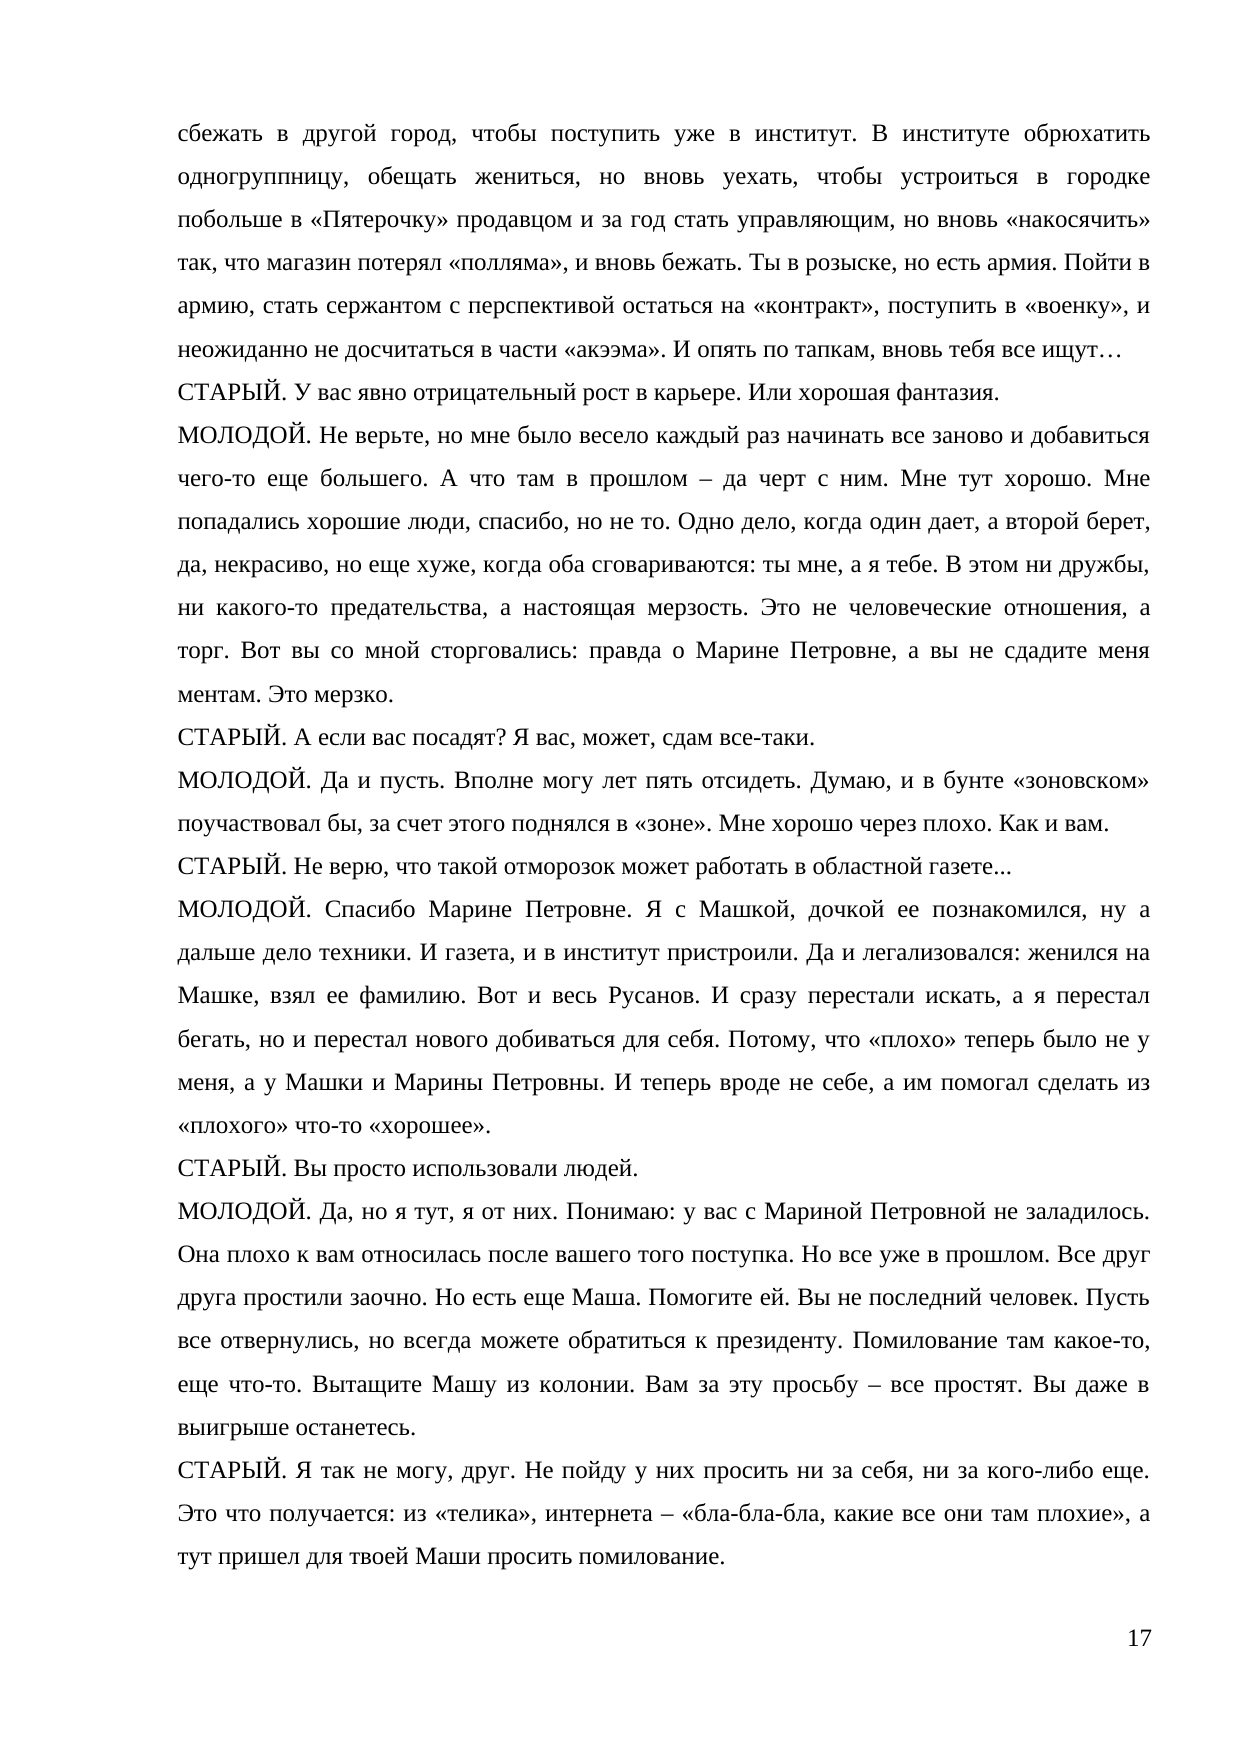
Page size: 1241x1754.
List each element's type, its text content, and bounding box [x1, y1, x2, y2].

text СТАРЫЙ. Я так не могу, друг. Не пойду у них просить ни за себя, ни за кого-либо еще. Это что получается: из «телика», интернета – «бла-бла-бла, какие все они там плохие», а тут пришел для твоей Маши просить помилование. [177, 1455, 1152, 1570]
text СТАРЫЙ. Вы просто использовали людей. [177, 1153, 1152, 1182]
text МОЛОДОЙ. Да, но я тут, я от них. Понимаю: у вас с Мариной Петровной не заладилось. Она плохо к вам относилась после вашего того поступка. Но все уже в прошлом. Все друг друга простили заочно. Но есть еще Маша. Помогите ей. Вы не последний человек. Пусть все отвернулись, но всегда можете обратиться к президенту. Помилование там какое-то, еще что-то. Вытащите Машу из колонии. Вам за эту просьбу – все простят. Вы даже в выигрыше останетесь. [177, 1196, 1152, 1441]
text МОЛОДОЙ. Да и пусть. Вполне могу лет пять отсидеть. Думаю, и в бунте «зоновском» поучаствовал бы, за счет этого поднялся в «зоне». Мне хорошо через плохо. Как и вам. [177, 765, 1152, 837]
text СТАРЫЙ. У вас явно отрицательный рост в карьере. Или хорошая фантазия. [177, 377, 1152, 406]
text СТАРЫЙ. Не верю, что такой отморозок может работать в областной газете... [177, 851, 1152, 880]
text СТАРЫЙ. А если вас посадят? Я вас, может, сдам все-таки. [177, 722, 1152, 751]
text МОЛОДОЙ. Спасибо Марине Петровне. Я с Машкой, дочкой ее познакомился, ну а дальше дело техники. И газета, и в институт пристроили. Да и легализовался: женился на Машке, взял ее фамилию. Вот и весь Русанов. И сразу перестали искать, а я перестал бегать, но и перестал нового добиваться для себя. Потому, что «плохо» теперь было не у меня, а у Машки и Марины Петровны. И теперь вроде не себе, а им помогал сделать из «плохого» что-то «хорошее». [177, 894, 1152, 1139]
text МОЛОДОЙ. Не верьте, но мне было весело каждый раз начинать все заново и добавиться чего-то еще большего. А что там в прошлом – да черт с ним. Мне тут хорошо. Мне попадались хорошие люди, спасибо, но не то. Одно дело, когда один дает, а второй берет, да, некрасиво, но еще хуже, когда оба сговариваются: ты мне, а я тебе. В этом ни дружбы, ни какого-то предательства, а настоящая мерзость. Это не человеческие отношения, а торг. Вот вы со мной сторговались: правда о Марине Петровне, а вы не сдадите меня ментам. Это мерзко. [177, 420, 1152, 707]
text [177, 118, 1152, 362]
